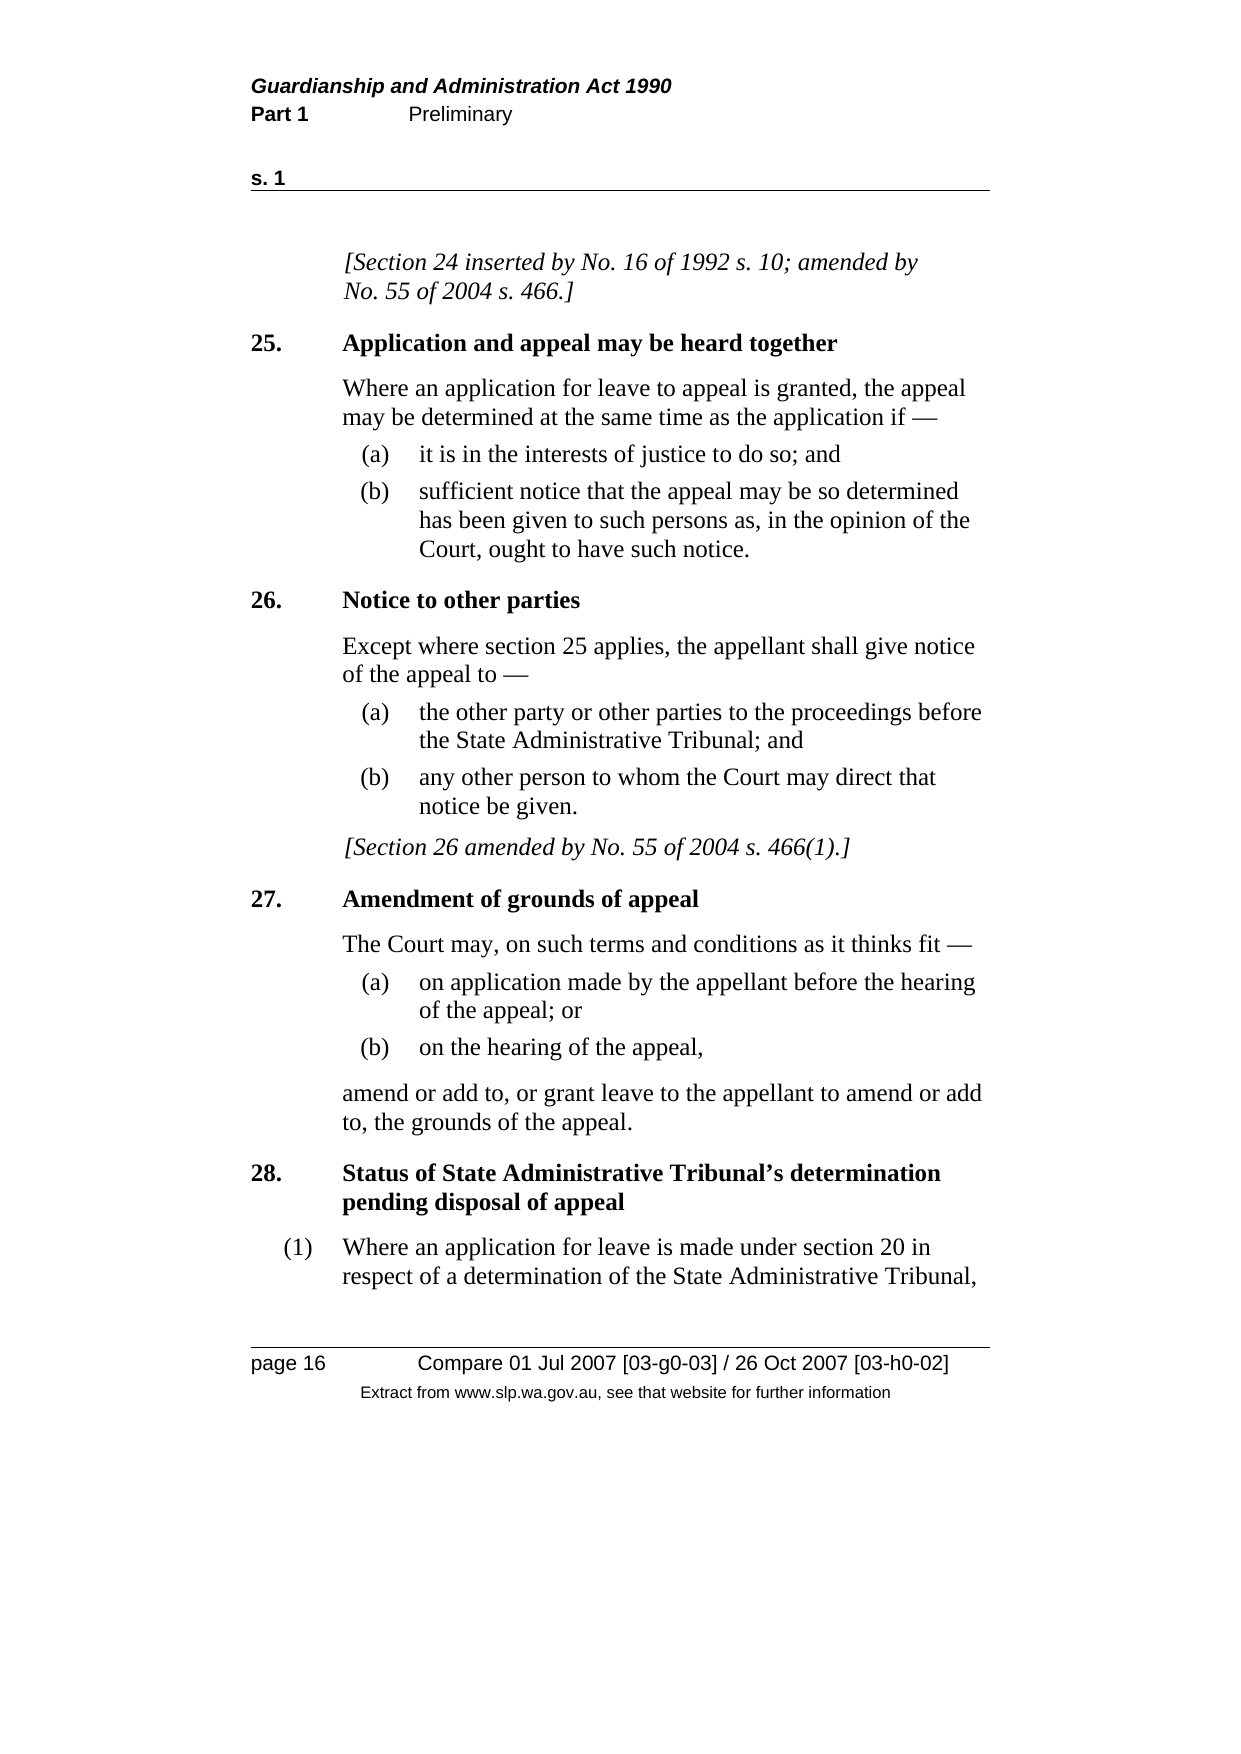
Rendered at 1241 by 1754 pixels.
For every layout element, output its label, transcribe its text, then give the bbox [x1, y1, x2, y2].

text Where an application for leave to appeal is granted, the appeal may be determined at the same time as the application if — [251, 373, 990, 431]
text (b) sufficient notice that the appeal may be so determined has been given to such persons as, in the opinion of the Court, ought to have such notice. [251, 476, 990, 562]
subtitle 28. Status of State Administrative Tribunal’s determination pending disposal of appeal [251, 1158, 990, 1216]
text (a) it is in the interests of justice to do so; and [251, 439, 990, 468]
text (a) on application made by the appellant before the hearing of the appeal; or [251, 967, 990, 1024]
text (b) on the hearing of the appeal, [251, 1032, 990, 1061]
text (b) any other person to whom the Court may direct that notice be given. [251, 762, 990, 820]
subtitle 25. Application and appeal may be heard together [251, 328, 990, 357]
text [Section 26 amended by No. 55 of 2004 s. 466(1).] [251, 832, 990, 861]
text amend or add to, or grant leave to the appellant to amend or add to, the grounds of the appeal. [251, 1078, 990, 1135]
text (a) the other party or other parties to the proceedings before the State Administrative Tribunal; and [251, 697, 990, 754]
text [251, 1232, 990, 1290]
subtitle 26. Notice to other parties [251, 585, 990, 614]
text [Section 24 inserted by No. 16 of 1992 s. 10; amended by No. 55 of 2004 s. 466.] [251, 247, 990, 305]
subtitle 27. Amendment of grounds of appeal [251, 884, 990, 913]
text Except where section 25 applies, the appellant shall give notice of the appeal to — [251, 631, 990, 688]
text The Court may, on such terms and conditions as it thinks fit — [251, 929, 990, 958]
